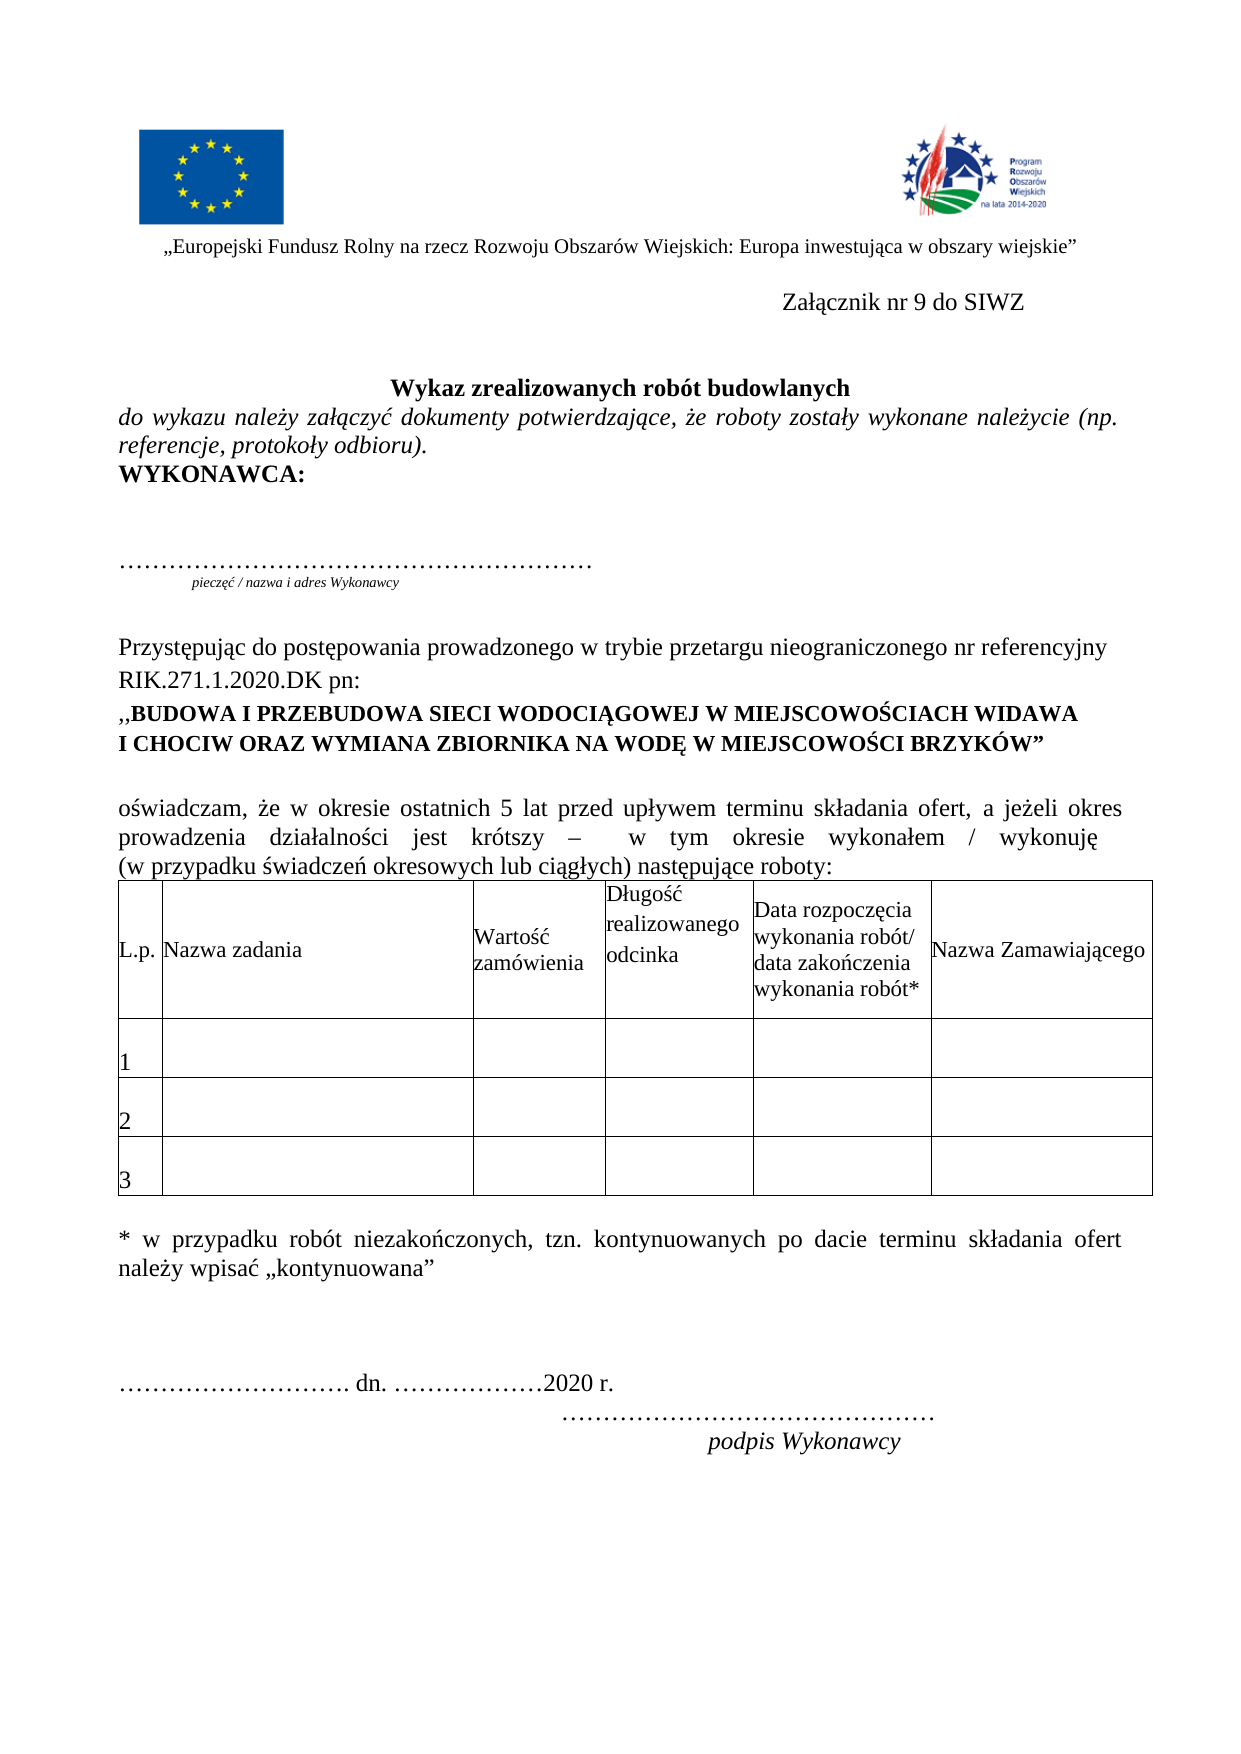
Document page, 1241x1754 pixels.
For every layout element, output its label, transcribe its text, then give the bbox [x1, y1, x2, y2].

table_cell 1 [119, 1019, 162, 1077]
table_cell [932, 1019, 1152, 1077]
table_cell [754, 1078, 931, 1136]
text podpis Wykonawcy [118, 1426, 1122, 1454]
text pieczęć / nazwa i adres Wykonawcy [118, 574, 1122, 603]
table_cell [932, 1078, 1152, 1136]
table_header Nazwa Zamawiającego [932, 881, 1152, 1018]
text ………………………. dn. ………………2020 r. ……………………………………… [118, 1368, 1122, 1426]
table_header Wartość zamówienia [474, 881, 605, 1018]
text * w przypadku robót niezakończonych, tzn. kontynuowanych po dacie terminu składania ofert należy wpisać „kontynuowana” [118, 1224, 1122, 1282]
table_header Data rozpoczęcia wykonania robót/ data zakończenia wykonania robót* [754, 881, 931, 1018]
table_header Nazwa zadania [163, 881, 473, 1018]
table_cell [163, 1137, 473, 1195]
text ,,BUDOWA I PRZEBUDOWA SIECI WODOCIĄGOWEJ W MIEJSCOWOŚCIACH WIDAWA I CHOCIW ORAZ WYMIANA ZBIORNIKA NA WODĘ W MIEJSCOWOŚCI BRZYKÓW” [118, 698, 1122, 757]
table_cell [606, 1019, 753, 1077]
table_cell [474, 1019, 605, 1077]
text do wykazu należy załączyć dokumenty potwierdzające, że roboty zostały wykonane należycie (np. referencje, protokoły odbioru). [118, 402, 1122, 459]
table_header Długość realizowanego odcinka [606, 881, 753, 1018]
table_cell [606, 1078, 753, 1136]
table_cell [474, 1078, 605, 1136]
table_cell [163, 1078, 473, 1136]
table_cell [932, 1137, 1152, 1195]
table_cell [474, 1137, 605, 1195]
text ………………………………………………… [118, 545, 1122, 574]
table_cell 3 [119, 1137, 162, 1195]
text „Europejski Fundusz Rolny na rzecz Rozwoju Obszarów Wiejskich: Europa inwestująca w obszary wiejskie” [118, 234, 1122, 258]
table_cell [606, 1137, 753, 1195]
text WYKONAWCA: [118, 459, 1122, 488]
picture [118, 118, 1064, 234]
table_cell 2 [119, 1078, 162, 1136]
text Wykaz zrealizowanych robót budowlanych [118, 373, 1122, 402]
table_cell [754, 1019, 931, 1077]
text Załącznik nr 9 do SIWZ [708, 287, 1122, 315]
table_header L.p. [119, 881, 162, 1018]
text oświadczam, że w okresie ostatnich 5 lat przed upływem terminu składania ofert, a jeżeli okres prowadzenia działalności jest krótszy – w tym okresie wykonałem / wykonuję (w przypadku świadczeń okresowych lub ciągłych) następujące roboty: [118, 793, 1122, 880]
table_cell [754, 1137, 931, 1195]
table_cell [163, 1019, 473, 1077]
text Przystępując do postępowania prowadzonego w trybie przetargu nieograniczonego nr referencyjny RIK.271.1.2020.DK pn: [118, 632, 1122, 693]
